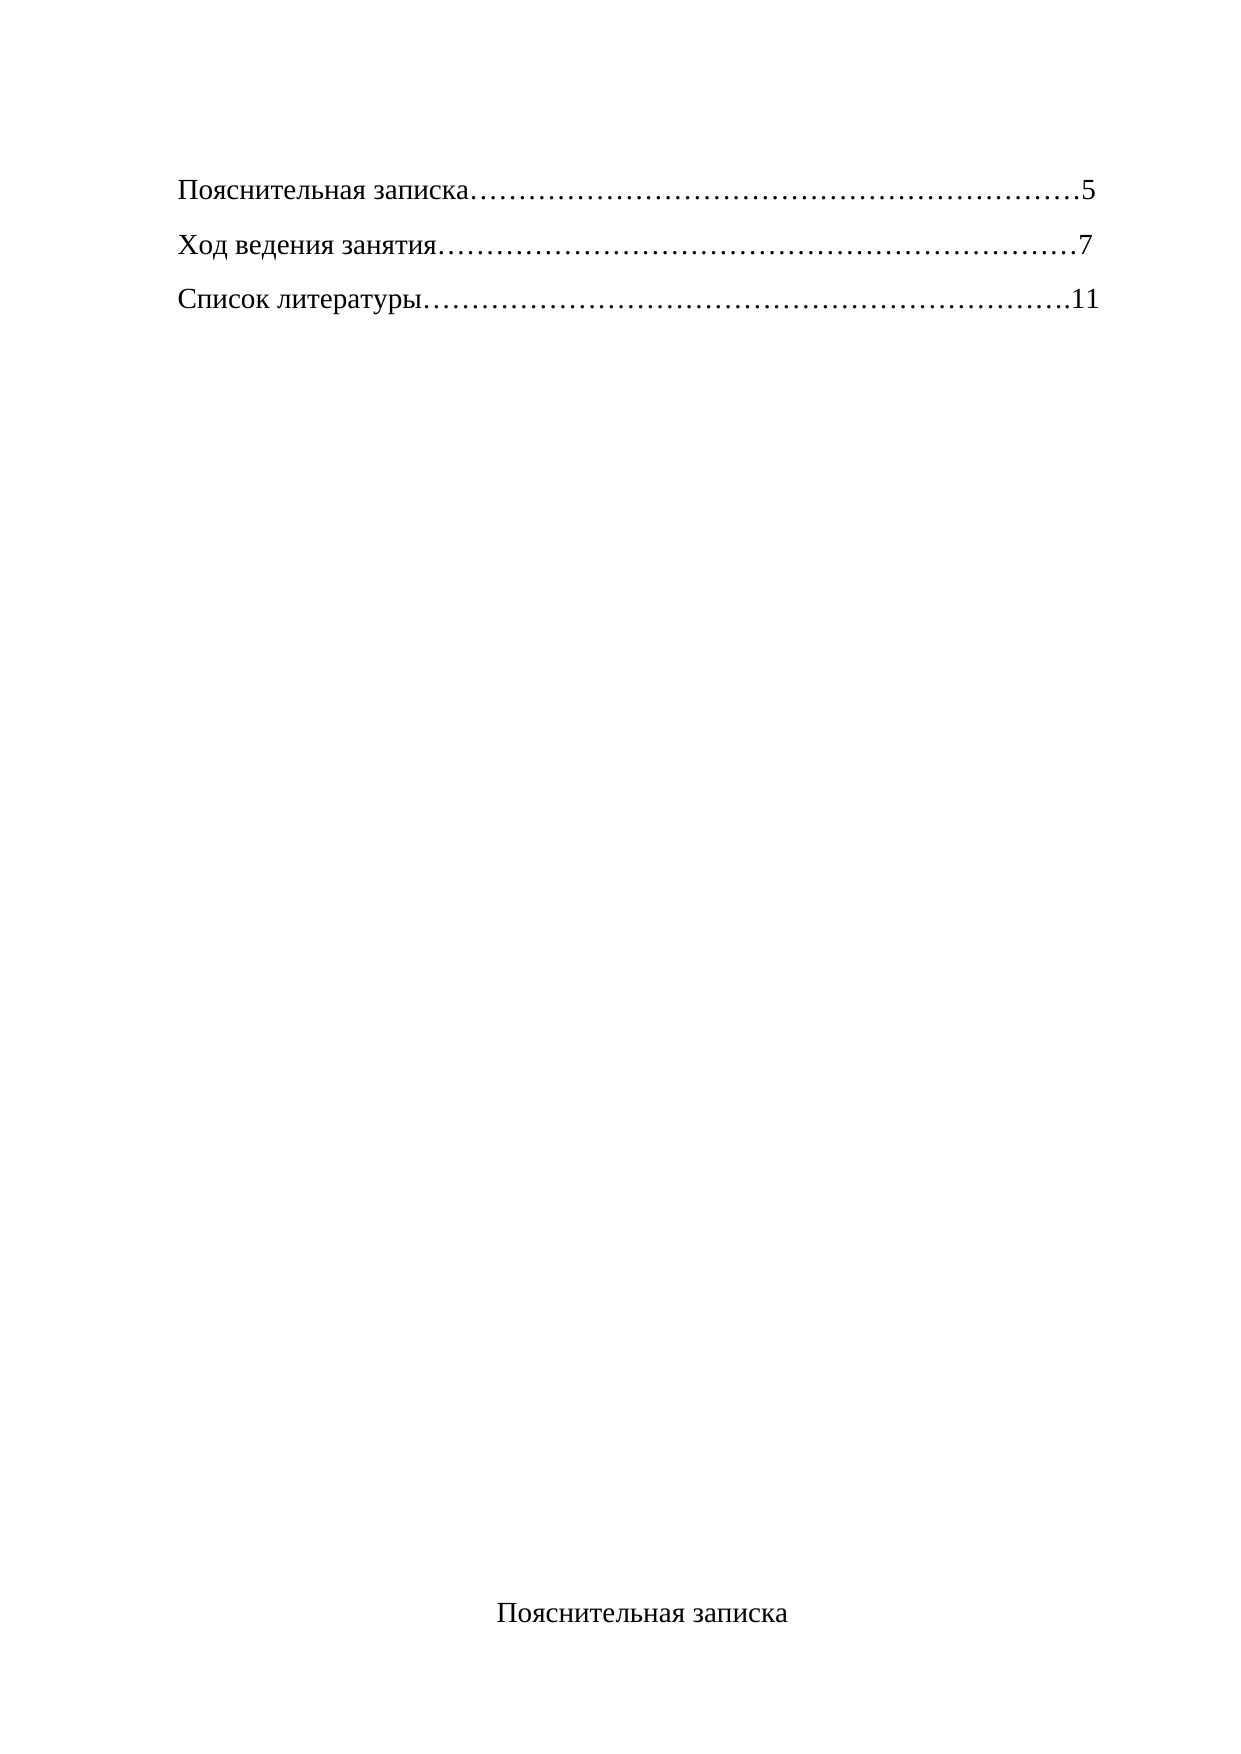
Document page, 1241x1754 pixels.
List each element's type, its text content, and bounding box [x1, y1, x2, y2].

text Список литературы………………………………………………………….11 [177, 281, 1152, 315]
text Ход ведения занятия…………………………………………………………7 [177, 227, 1152, 260]
text Пояснительная записка………………………………………………………5 [177, 172, 1152, 206]
text Пояснительная записка [133, 1595, 1152, 1629]
